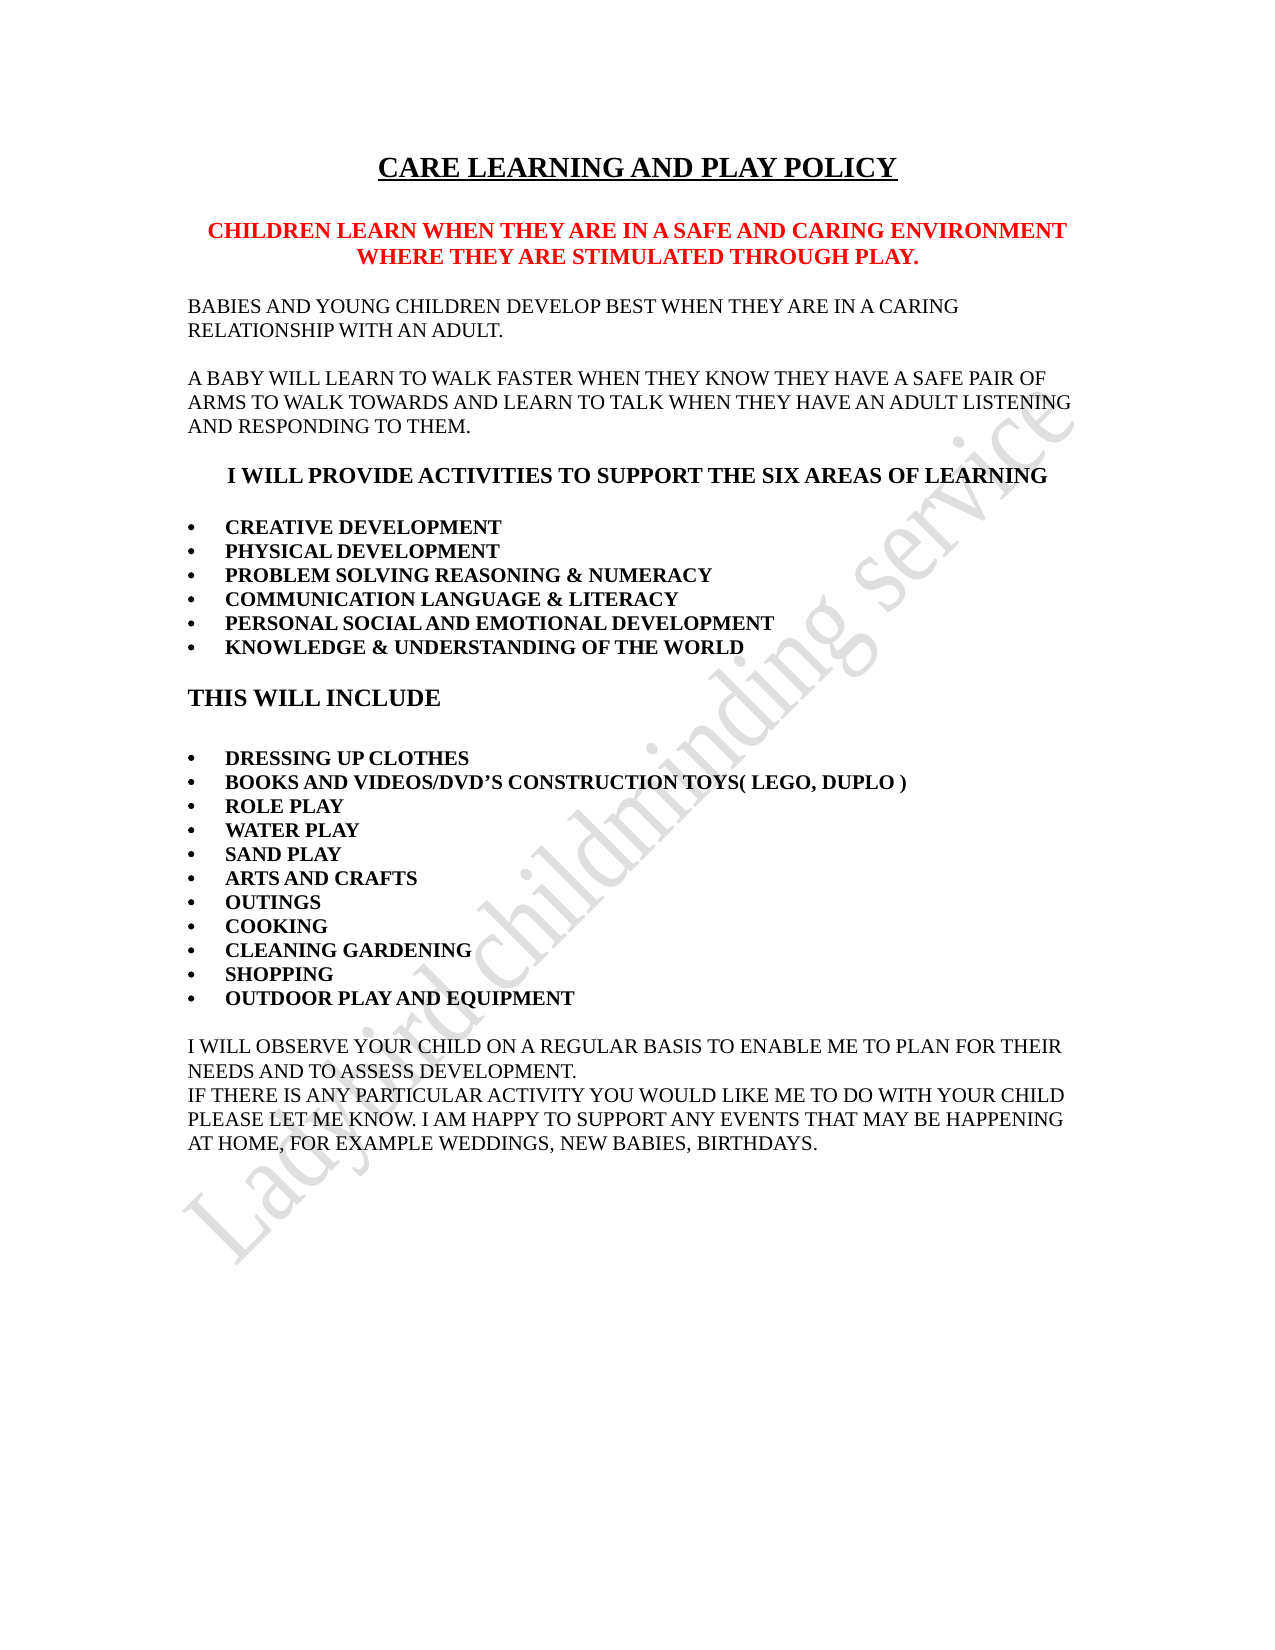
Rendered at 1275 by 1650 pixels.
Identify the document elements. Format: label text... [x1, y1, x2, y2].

list PROBLEM SOLVING REASONING & NUMERACY [187, 563, 1087, 587]
list CLEANING GARDENING [187, 938, 1087, 962]
list PHYSICAL DEVELOPMENT [187, 539, 1087, 563]
text I WILL OBSERVE YOUR CHILD ON A REGULAR BASIS TO ENABLE ME TO PLAN FOR THEIR NEEDS AND TO ASSESS DEVELOPMENT. [187, 1034, 1087, 1083]
text A BABY WILL LEARN TO WALK FASTER WHEN THEY KNOW THEY HAVE A SAFE PAIR OF ARMS TO WALK TOWARDS AND LEARN TO TALK WHEN THEY HAVE AN ADULT LISTENING AND RESPONDING TO THEM. [187, 366, 1087, 438]
list SAND PLAY [187, 842, 1087, 866]
list SHOPPING [187, 962, 1087, 986]
list COOKING [187, 914, 1087, 938]
list WATER PLAY [187, 818, 1087, 842]
text THIS WILL INCLUDE [187, 683, 1087, 712]
list KNOWLEDGE & UNDERSTANDING OF THE WORLD [187, 635, 1087, 659]
list PERSONAL SOCIAL AND EMOTIONAL DEVELOPMENT [187, 611, 1087, 635]
list DRESSING UP CLOTHES [187, 746, 1087, 770]
list COMMUNICATION LANGUAGE & LITERACY [187, 587, 1087, 611]
text CHILDREN LEARN WHEN THEY ARE IN A SAFE AND CARING ENVIRONMENT WHERE THEY ARE STIMULATED THROUGH PLAY. [187, 217, 1087, 270]
list OUTDOOR PLAY AND EQUIPMENT [187, 986, 1087, 1010]
text CARE LEARNING AND PLAY POLICY [187, 150, 1087, 183]
list CREATIVE DEVELOPMENT [187, 515, 1087, 539]
text I WILL PROVIDE ACTIVITIES TO SUPPORT THE SIX AREAS OF LEARNING [187, 462, 1087, 489]
text IF THERE IS ANY PARTICULAR ACTIVITY YOU WOULD LIKE ME TO DO WITH YOUR CHILD PLEASE LET ME KNOW. I AM HAPPY TO SUPPORT ANY EVENTS THAT MAY BE HAPPENING AT HOME, FOR EXAMPLE WEDDINGS, NEW BABIES, BIRTHDAYS. [187, 1083, 1087, 1155]
list ROLE PLAY [187, 794, 1087, 818]
list BOOKS AND VIDEOS/DVD’S CONSTRUCTION TOYS( LEGO, DUPLO ) [187, 770, 1087, 794]
list OUTINGS [187, 890, 1087, 914]
list ARTS AND CRAFTS [187, 866, 1087, 890]
text BABIES AND YOUNG CHILDREN DEVELOP BEST WHEN THEY ARE IN A CARING RELATIONSHIP WITH AN ADULT. [187, 294, 1087, 342]
